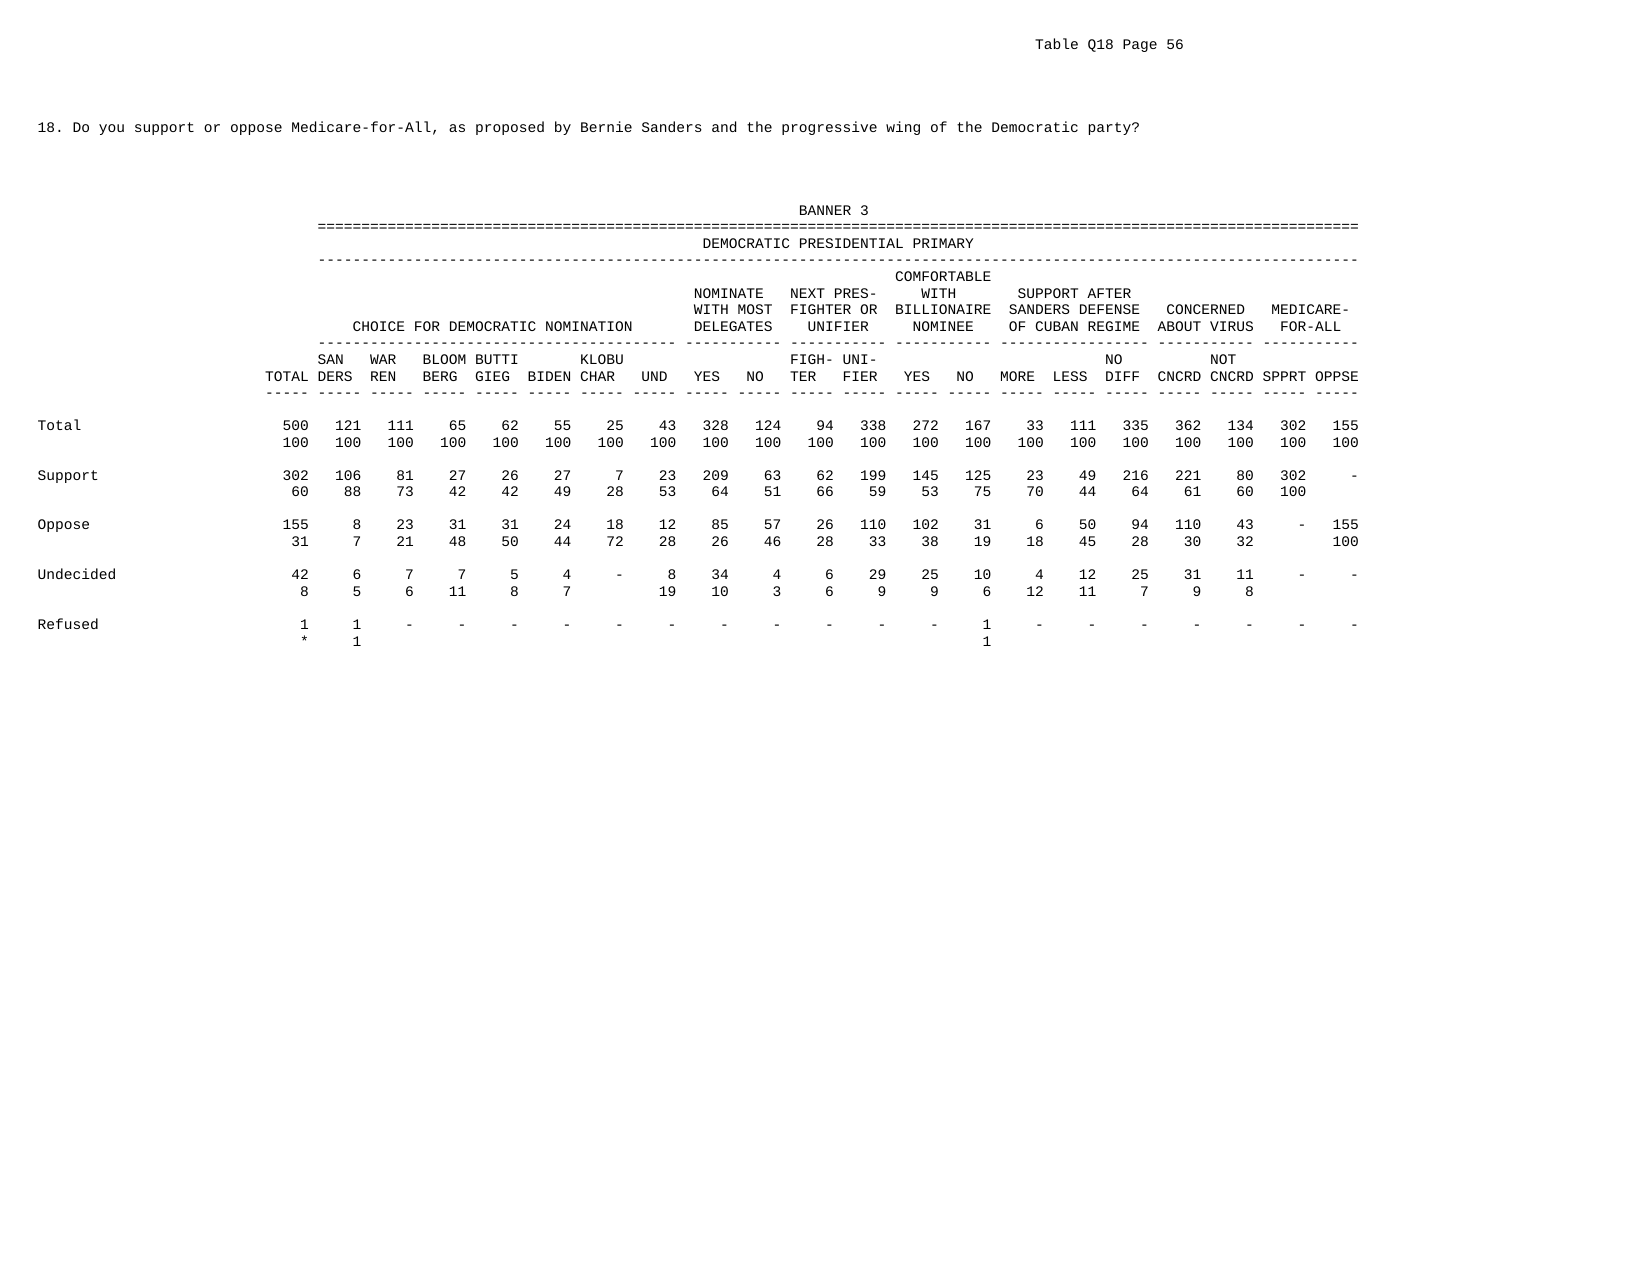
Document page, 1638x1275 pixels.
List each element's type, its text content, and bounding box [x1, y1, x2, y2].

text 31 7 21 48 50 44 72 28 26 46 28 33 38 19 18 45 28 30 32 100 [37, 534, 1638, 551]
text 100 100 100 100 100 100 100 100 100 100 100 100 100 100 100 100 100 100 100 100 100 [37, 435, 1638, 452]
text ======================================================================================================================= [37, 220, 1638, 236]
text SAN WAR BLOOM BUTTI KLOBU FIGH- UNI- NO NOT [37, 352, 1638, 369]
text NOMINATE NEXT PRES- WITH SUPPORT AFTER [37, 286, 1638, 302]
text COMFORTABLE [37, 269, 1638, 286]
text CHOICE FOR DEMOCRATIC NOMINATION DELEGATES UNIFIER NOMINEE OF CUBAN REGIME ABOUT VIRUS FOR-ALL [37, 319, 1638, 336]
text Table Q18 Page 56 [37, 37, 1638, 54]
text * 1 1 [37, 634, 1638, 650]
text Undecided 42 6 7 7 5 4 - 8 34 4 6 29 25 10 4 12 25 31 11 - - [37, 567, 1638, 584]
text TOTAL DERS REN BERG GIEG BIDEN CHAR UND YES NO TER FIER YES NO MORE LESS DIFF CNCRD CNCRD SPPRT OPPSE [37, 369, 1638, 385]
text Support 302 106 81 27 26 27 7 23 209 63 62 199 145 125 23 49 216 221 80 302 - [37, 468, 1638, 485]
text Refused 1 1 - - - - - - - - - - - 1 - - - - - - - [37, 617, 1638, 634]
text ----- ----- ----- ----- ----- ----- ----- ----- ----- ----- ----- ----- ----- ----- ----- ----- ----- ----- ----- ----- ----- [37, 385, 1638, 402]
text Oppose 155 8 23 31 31 24 18 12 85 57 26 110 102 31 6 50 94 110 43 - 155 [37, 518, 1638, 534]
text ----------------------------------------- ----------- ----------- ----------- ----------------- ----------- ----------- [37, 336, 1638, 352]
text 60 88 73 42 42 49 28 53 64 51 66 59 53 75 70 44 64 61 60 100 [37, 485, 1638, 501]
text DEMOCRATIC PRESIDENTIAL PRIMARY [37, 236, 1638, 253]
text WITH MOST FIGHTER OR BILLIONAIRE SANDERS DEFENSE CONCERNED MEDICARE- [37, 302, 1638, 319]
text ----------------------------------------------------------------------------------------------------------------------- [37, 253, 1638, 269]
text 8 5 6 11 8 7 19 10 3 6 9 9 6 12 11 7 9 8 [37, 584, 1638, 601]
text 18. Do you support or oppose Medicare-for-All, as proposed by Bernie Sanders and the progressive wing of the Democratic party? [37, 120, 1638, 137]
text Total 500 121 111 65 62 55 25 43 328 124 94 338 272 167 33 111 335 362 134 302 155 [37, 418, 1638, 435]
text BANNER 3 [37, 203, 1638, 220]
